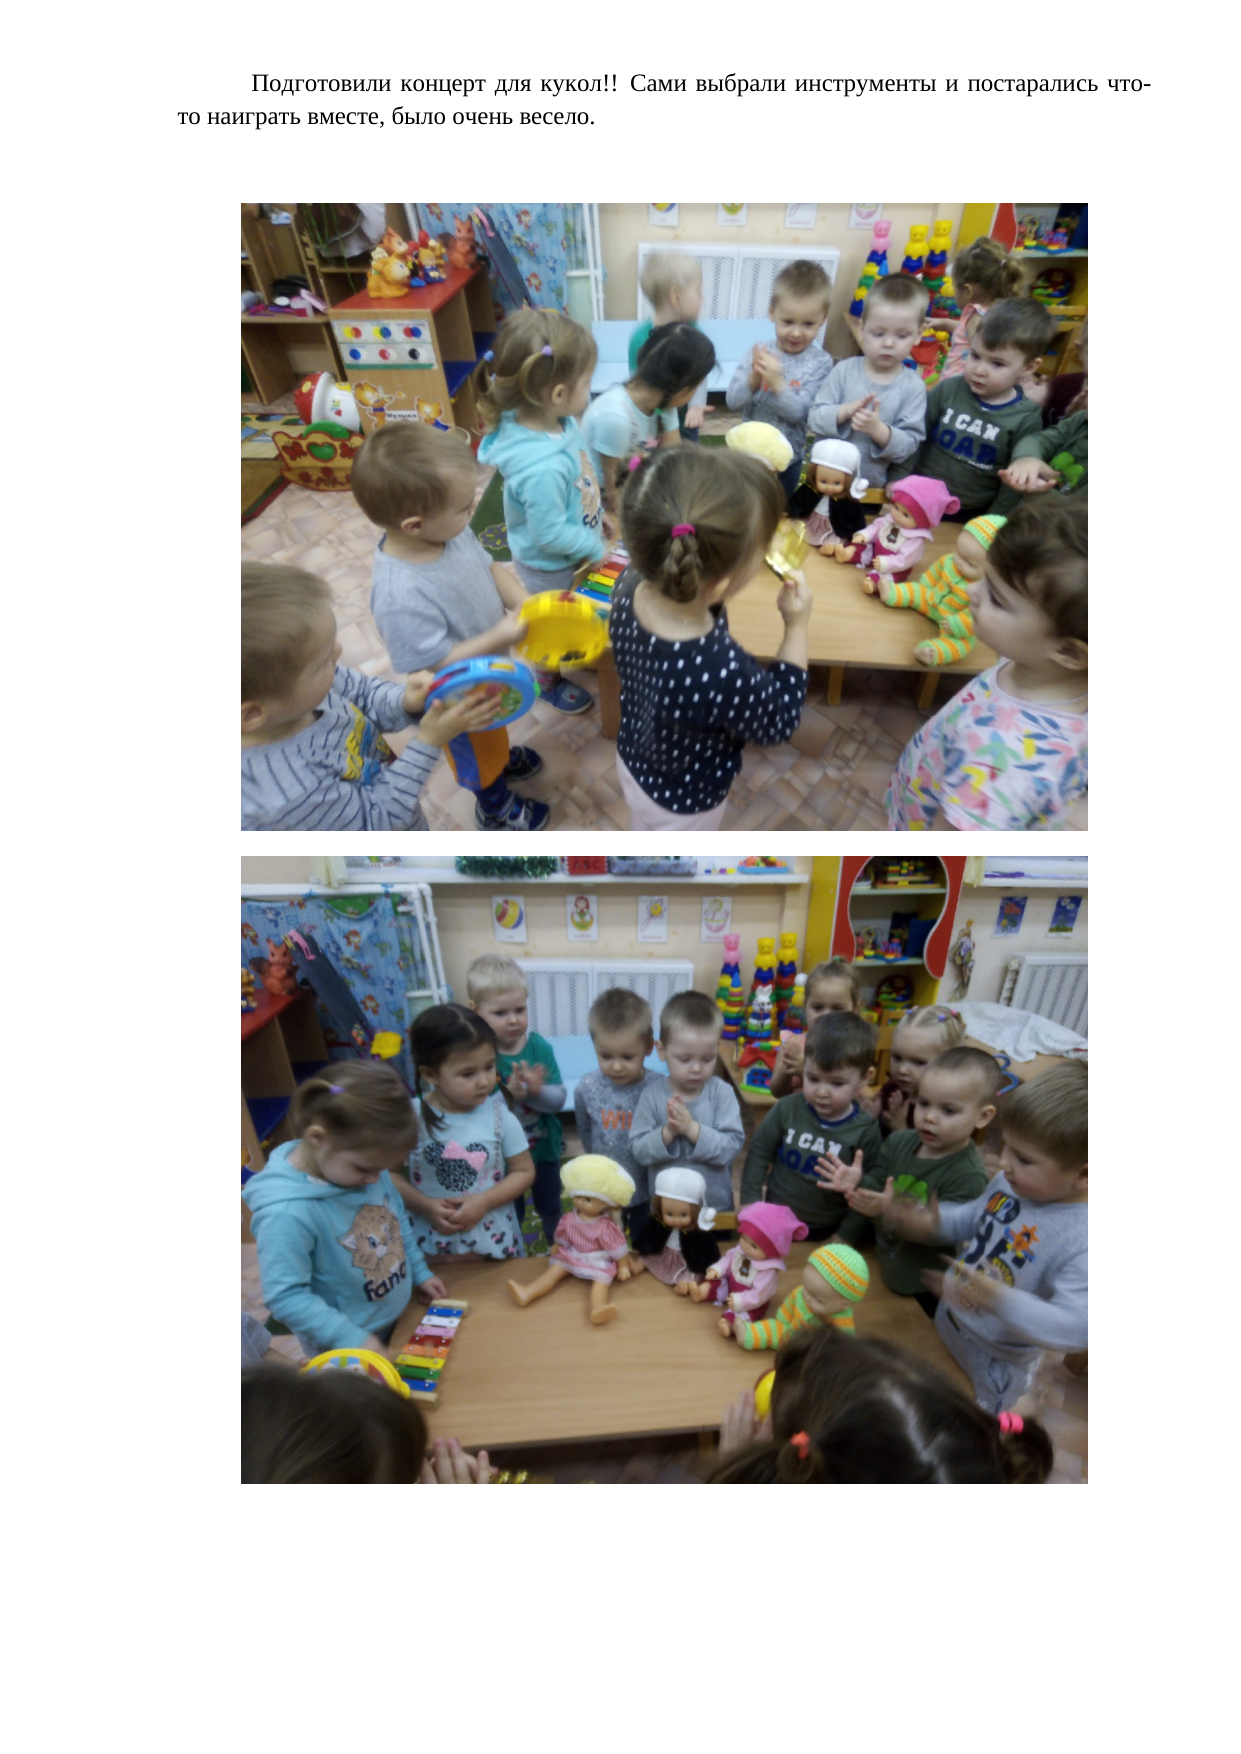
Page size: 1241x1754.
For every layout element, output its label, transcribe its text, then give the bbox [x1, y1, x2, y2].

text Подготовили концерт для кукол!! Сами выбрали инструменты и постарались что-то наиграть вместе, было очень весело. [177, 68, 1152, 129]
picture [241, 856, 1088, 1484]
picture [241, 203, 1088, 831]
